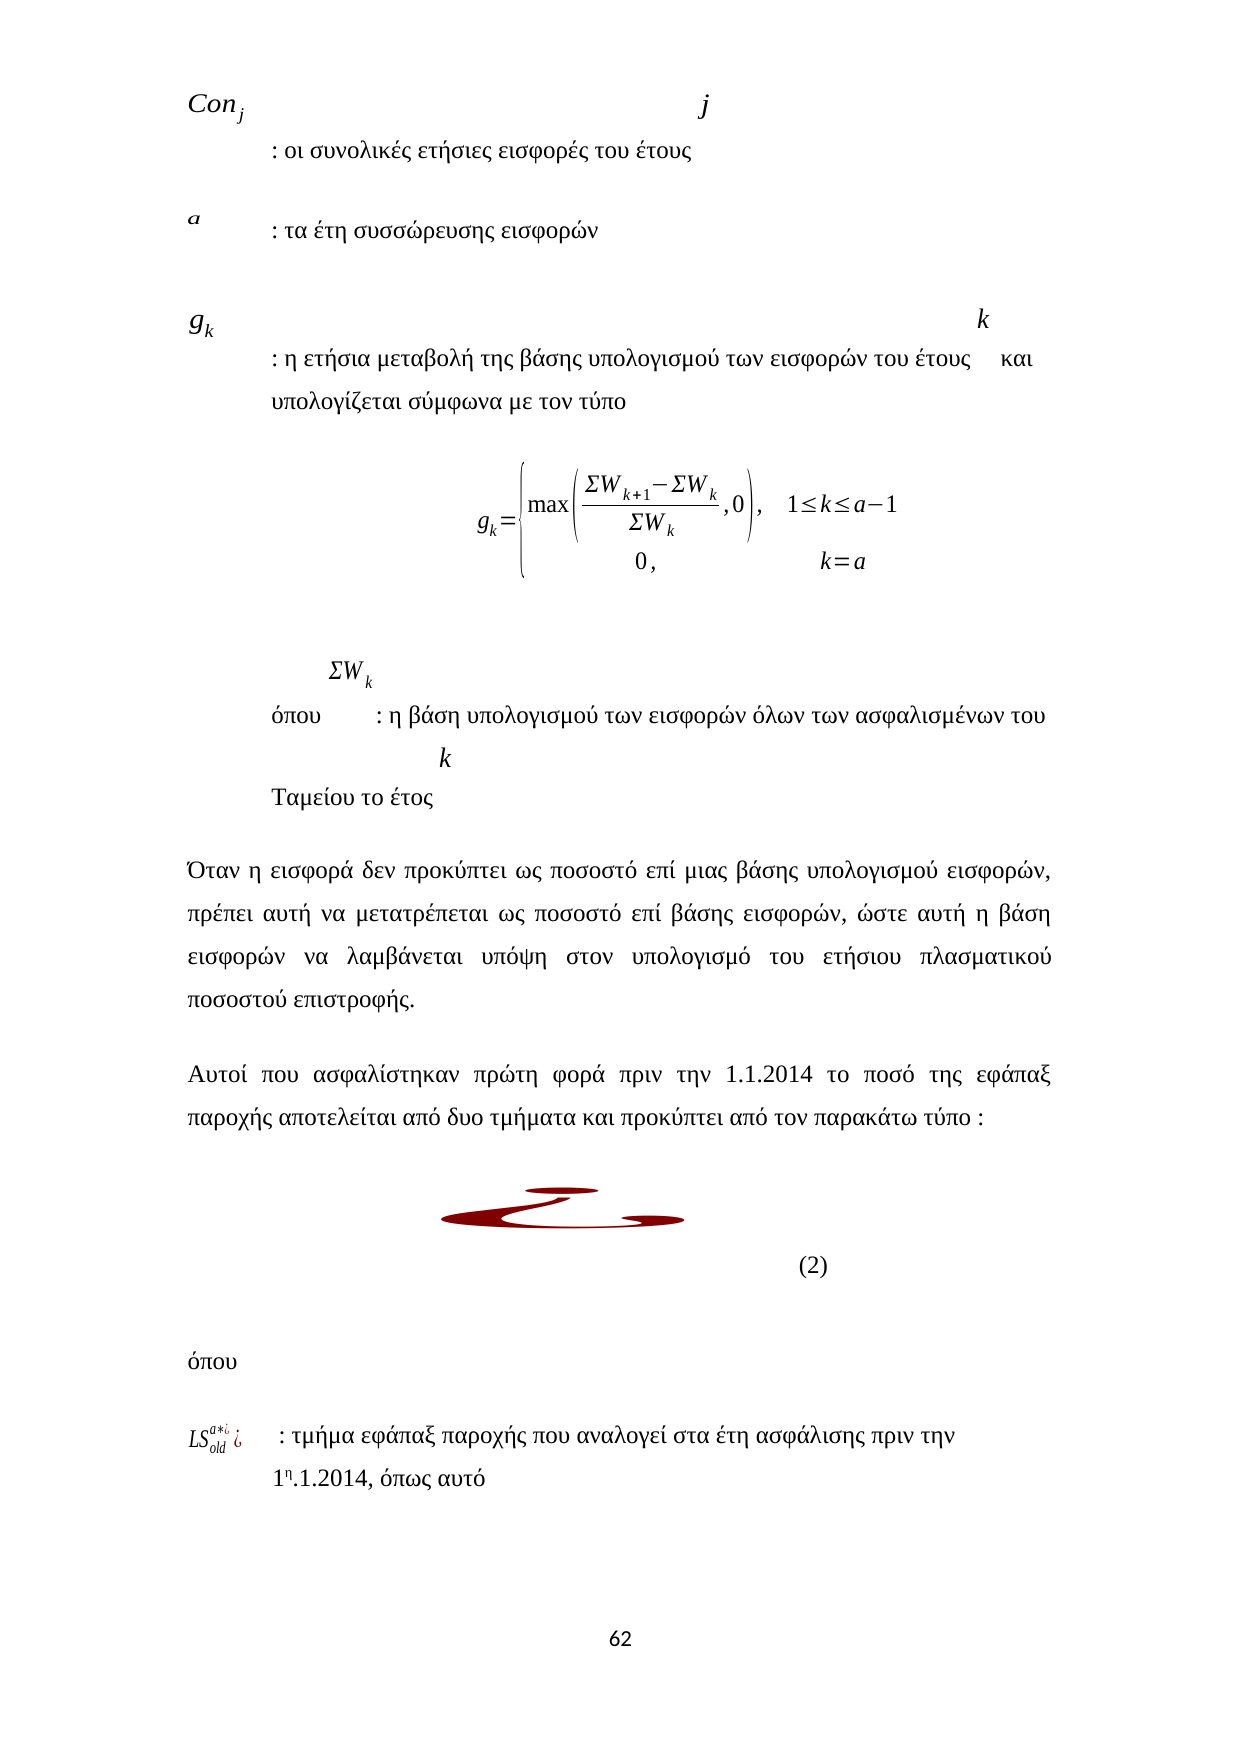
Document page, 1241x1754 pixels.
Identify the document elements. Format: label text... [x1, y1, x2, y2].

table_header [176, 1420, 261, 1537]
table_cell [176, 304, 260, 855]
table_header [176, 89, 260, 208]
text Αυτοί που ασφαλίστηκαν πρώτη φορά πριν την 1.1.2014 το ποσό της εφάπαξ παροχής αποτελείται από δυο τμήματα και προκύπτει από τον παρακάτω τύπο : [187, 1059, 1053, 1131]
table_cell [176, 208, 260, 304]
text Όταν η εισφορά δεν προκύπτει ως ποσοστό επί μιας βάσης υπολογισμού εισφορών, πρέπει αυτή να μετατρέπεται ως ποσοστό επί βάσης εισφορών, ώστε αυτή η βάση εισφορών να λαμβάνεται υπόψη στον υπολογισμό του ετήσιου πλασματικού ποσοστού επιστροφής. [187, 855, 1053, 1013]
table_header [261, 1420, 1064, 1537]
table_cell : η ετήσια μεταβολή της βάσης υπολογισμού των εισφορών του έτους και υπολογίζεται σύμφωνα με τον τύπο όπου : η βάση υπολογισμού των εισφορών όλων των ασφαλισμένων του Ταμείου το έτος [260, 304, 1064, 855]
text (2) [187, 1176, 1053, 1279]
table_cell : τα έτη συσσώρευσης εισφορών [260, 208, 1064, 304]
text όπου [187, 1346, 1053, 1375]
table_header : οι συνολικές ετήσιες εισφορές του έτους [260, 89, 1064, 208]
